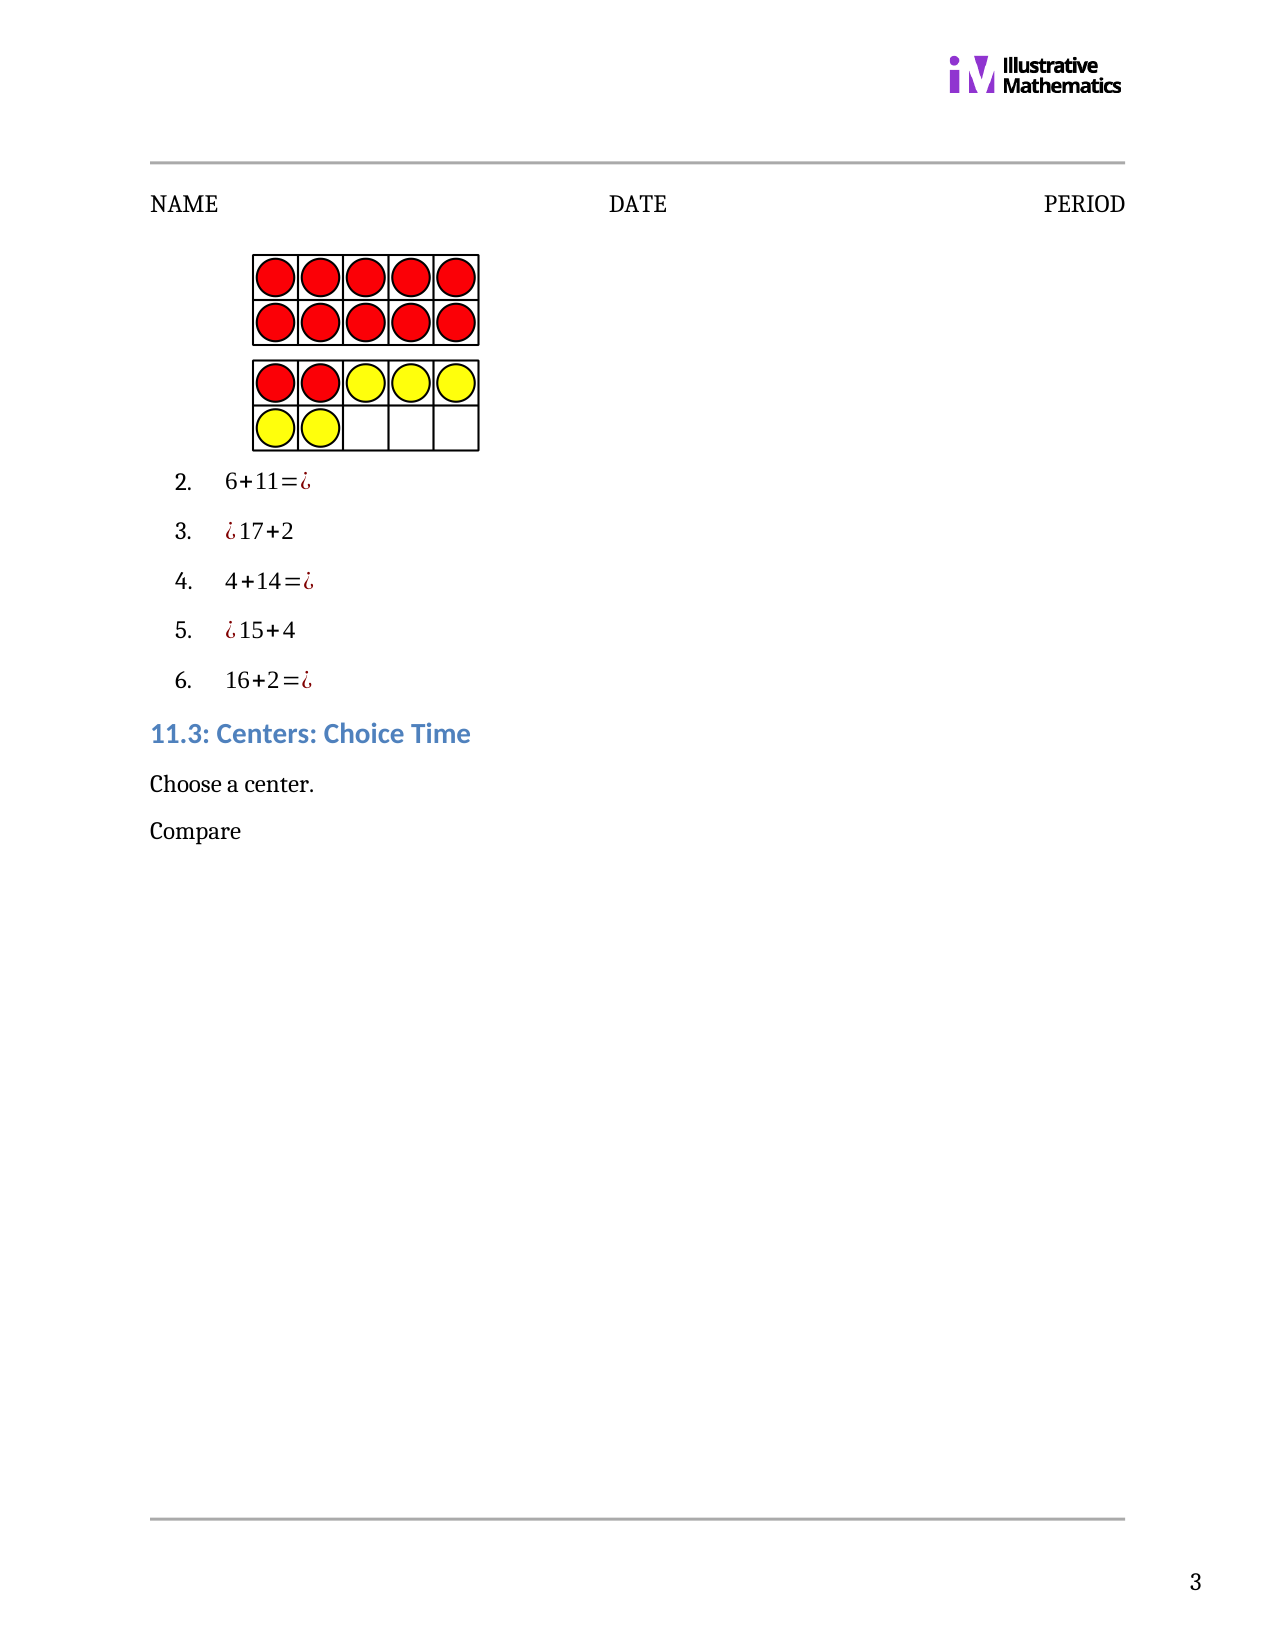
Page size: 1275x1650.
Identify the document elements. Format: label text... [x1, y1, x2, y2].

text Choose a center. [150, 770, 1125, 798]
subtitle 11.3: Centers: Choice Time [150, 715, 1125, 751]
picture [949, 55, 1121, 93]
text Compare [150, 817, 1125, 846]
picture [243, 247, 488, 458]
